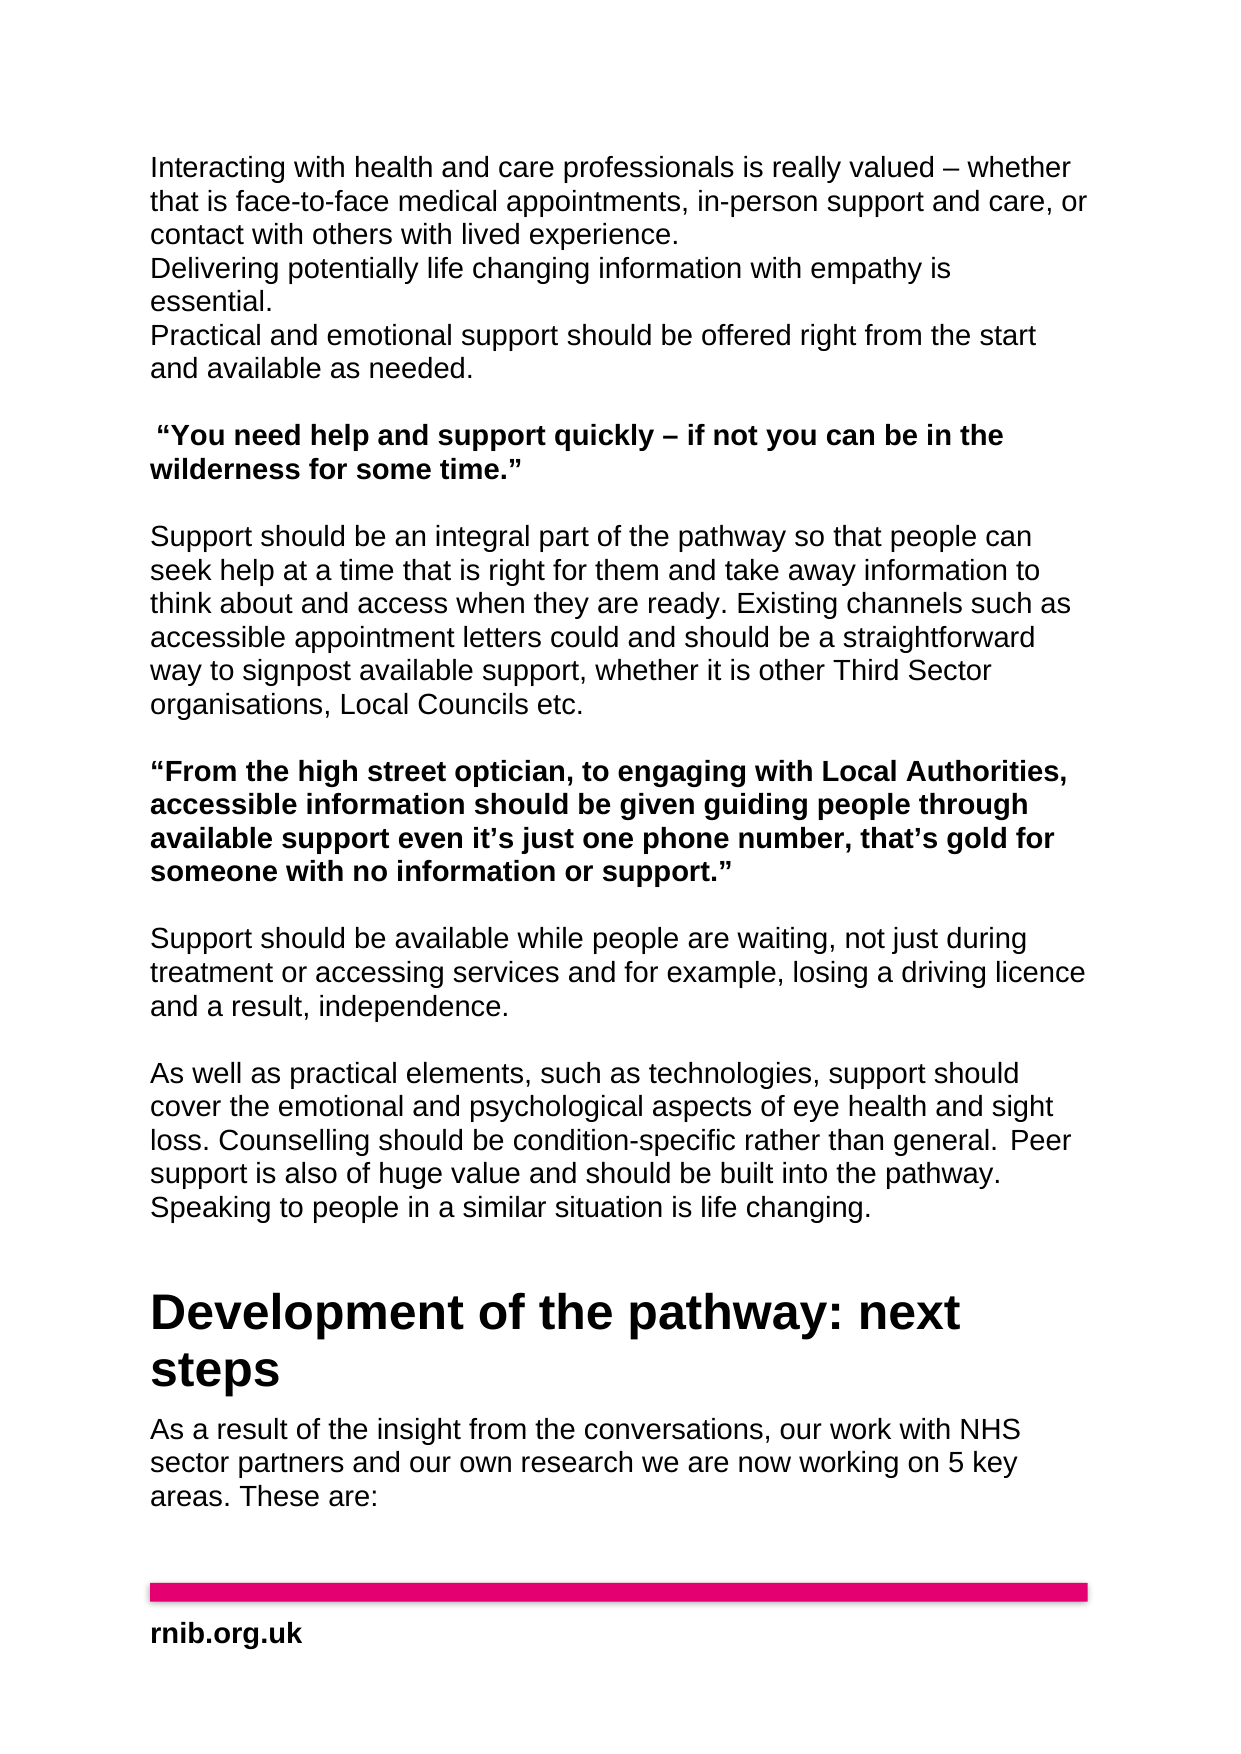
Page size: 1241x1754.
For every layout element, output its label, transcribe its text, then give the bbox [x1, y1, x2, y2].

text Interacting with health and care professionals is really valued – whether that is face-to-face medical appointments, in-person support and care, or contact with others with lived experience. [150, 150, 1090, 251]
text Support should be an integral part of the pathway so that people can seek help at a time that is right for them and take away information to think about and access when they are ready. Existing channels such as accessible appointment letters could and should be a straightforward way to signpost available support, whether it is other Third Sector organisations, Local Councils etc. [150, 519, 1090, 720]
text “You need help and support quickly – if not you can be in the wilderness for some time.” [150, 418, 1090, 485]
text Support should be available while people are waiting, not just during treatment or accessing services and for example, losing a driving licence and a result, independence. [150, 921, 1090, 1022]
text “From the high street optician, to engaging with Local Authorities, accessible information should be given guiding people through available support even it’s just one phone number, that’s gold for someone with no information or support.” [150, 754, 1090, 888]
text Practical and emotional support should be offered right from the start and available as needed. [150, 318, 1090, 385]
text Delivering potentially life changing information with empathy is essential. [150, 251, 1090, 318]
text As well as practical elements, such as technologies, support should cover the emotional and psychological aspects of eye health and sight loss. Counselling should be condition-specific rather than general. Peer support is also of huge value and should be built into the pathway. Speaking to people in a similar situation is life changing. [150, 1056, 1090, 1223]
text As a result of the insight from the conversations, our work with NHS sector partners and our own research we are now working on 5 key areas. These are: [150, 1412, 1090, 1513]
subtitle Development of the pathway: next steps [150, 1282, 1090, 1397]
